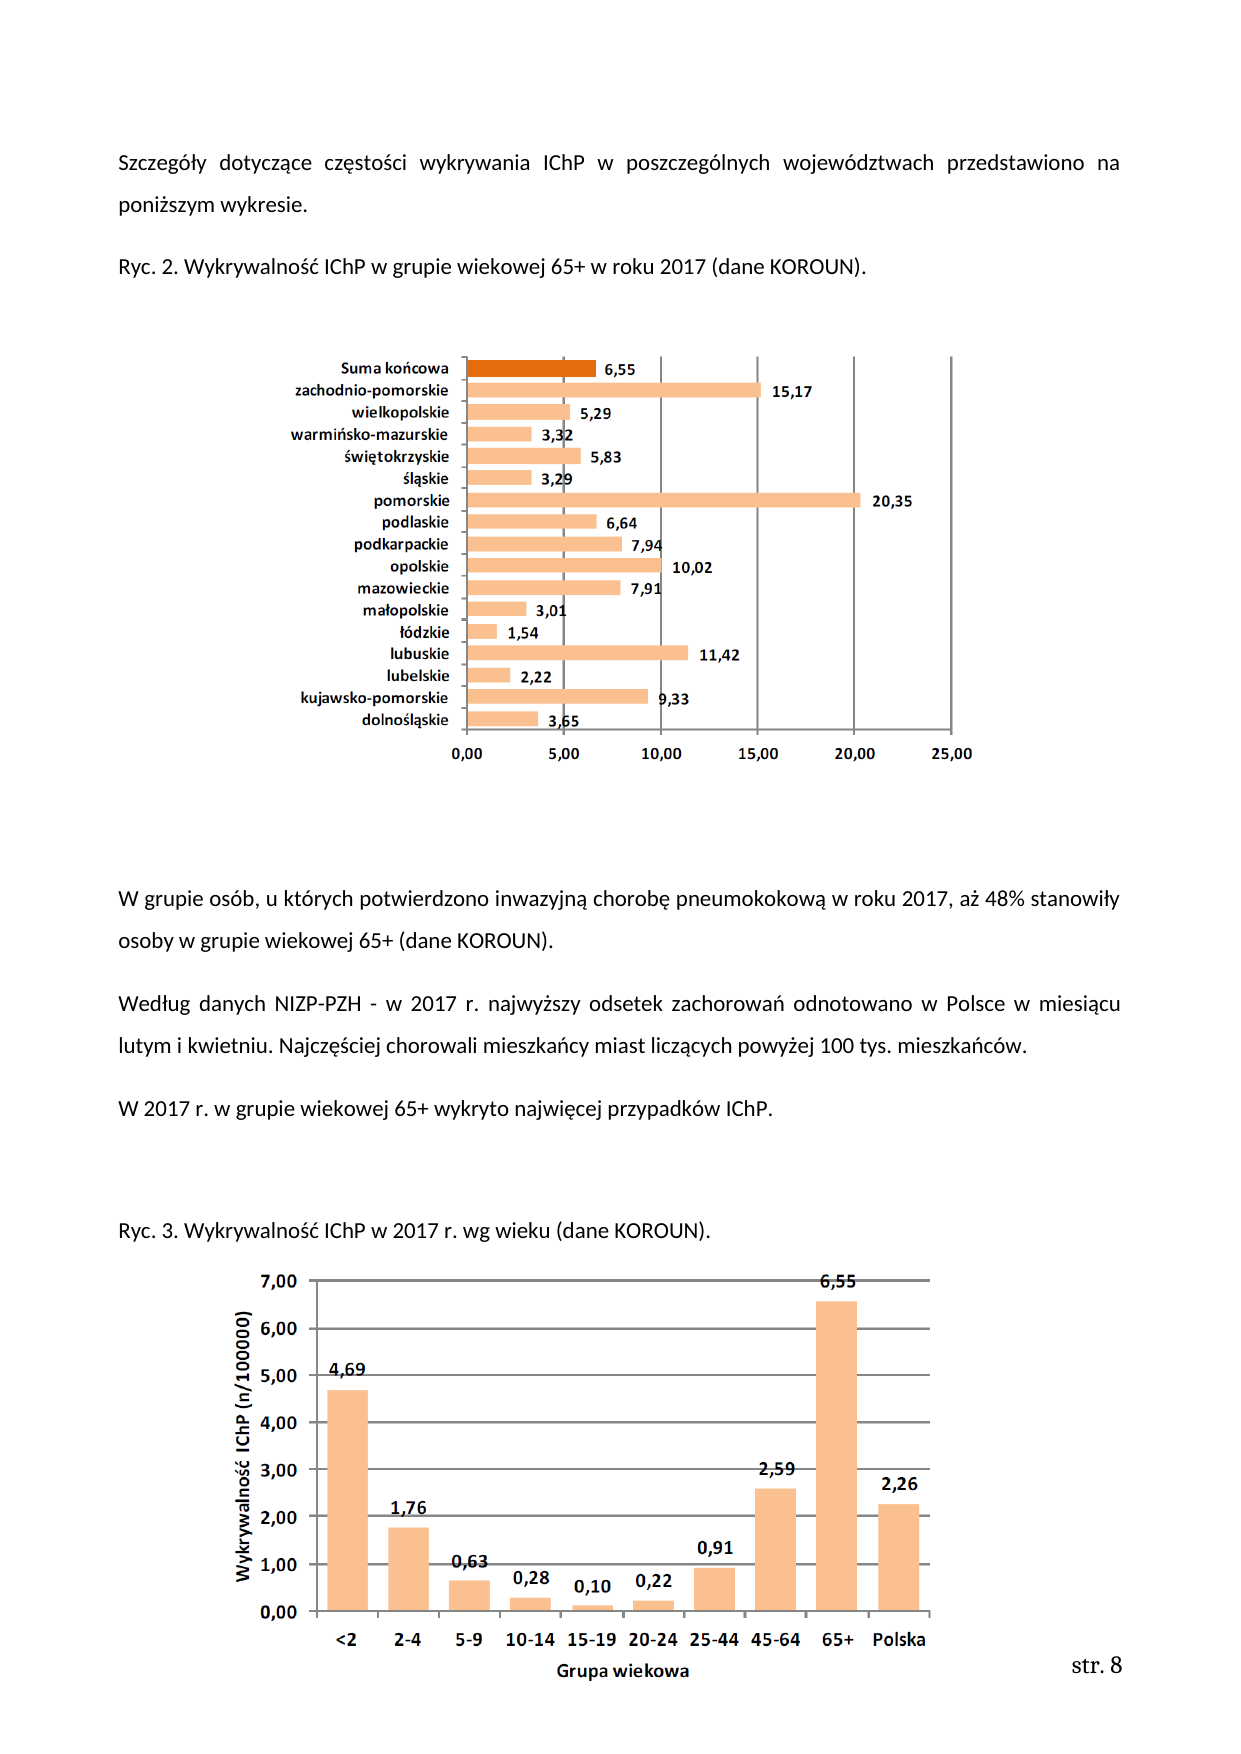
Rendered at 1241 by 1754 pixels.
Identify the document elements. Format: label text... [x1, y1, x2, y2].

text W grupie osób, u których potwierdzono inwazyjną chorobę pneumokokową w roku 2017, aż 48% stanowiły osoby w grupie wiekowej 65+ (dane KOROUN). [118, 884, 1122, 954]
text Według danych NIZP-PZH - w 2017 r. najwyższy odsetek zachorowań odnotowano w Polsce w miesiącu lutym i kwietniu. Najczęściej chorowali mieszkańcy miast liczących powyżej 100 tys. mieszkańców. [118, 989, 1122, 1059]
picture [219, 1257, 961, 1689]
text Szczegóły dotyczące częstości wykrywania IChP w poszczególnych województwach przedstawiono na poniższym wykresie. [118, 148, 1122, 218]
text W 2017 r. w grupie wiekowej 65+ wykryto najwięcej przypadków IChP. [118, 1094, 1122, 1122]
text Ryc. 2. Wykrywalność IChP w grupie wiekowej 65+ w roku 2017 (dane KOROUN). [118, 252, 1122, 281]
picture [286, 344, 984, 773]
text Ryc. 3. Wykrywalność IChP w 2017 r. wg wieku (dane KOROUN). [118, 1216, 1122, 1244]
